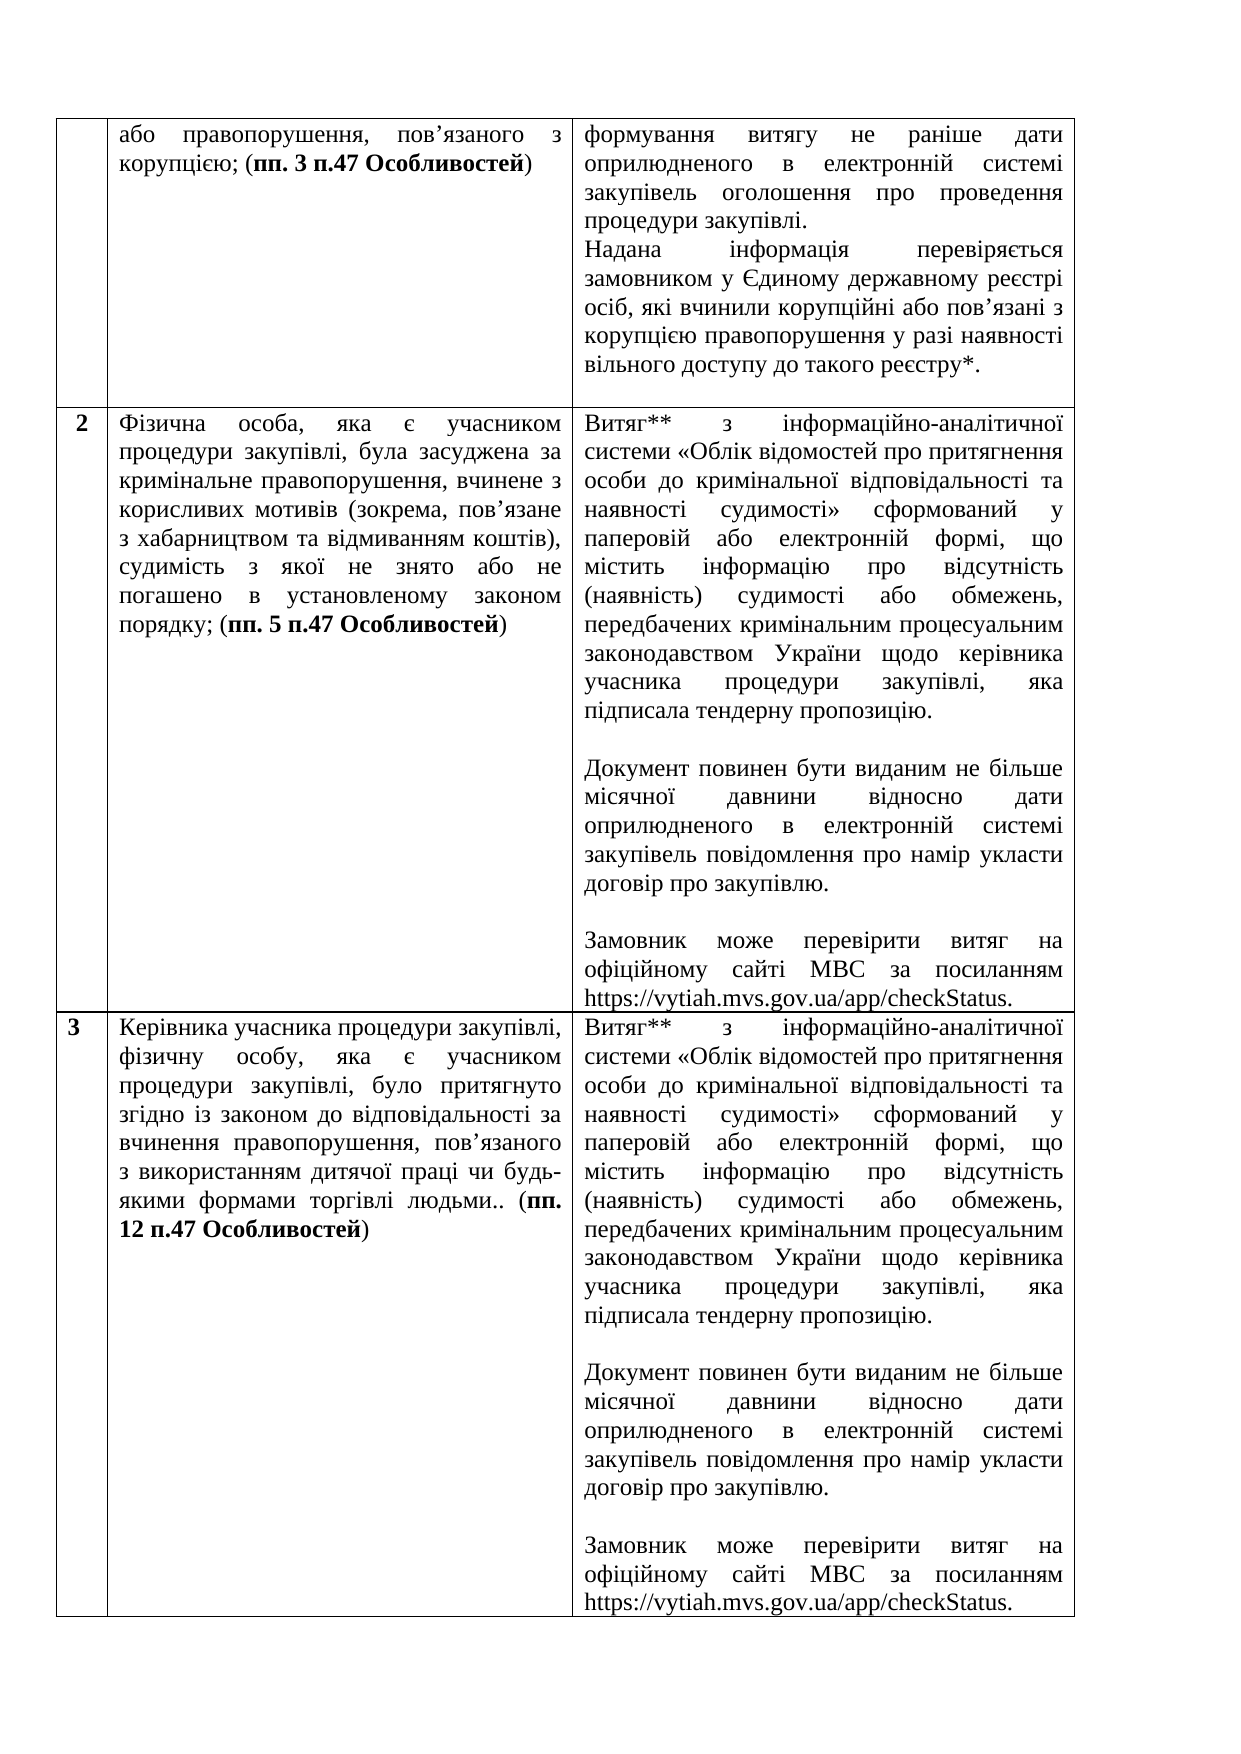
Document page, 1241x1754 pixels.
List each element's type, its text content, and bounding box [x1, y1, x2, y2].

table_cell 1 [57, 119, 107, 407]
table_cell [573, 119, 1074, 407]
table_cell Фізична особа, яка є учасником процедури закупівлі, була засуджена за кримінальне правопорушення, вчинене з корисливих мотивів (зокрема, пов’язане з хабарництвом та відмиванням коштів), судимість з якої не знято або не погашено в установленому законом порядку; (пп. 5 п.47 Особливостей) [108, 408, 572, 1011]
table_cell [108, 119, 572, 407]
table_cell 2 [57, 408, 107, 1011]
table_cell 3 [57, 1013, 107, 1616]
table_cell Витяг** з інформаційно-аналітичної системи «Облік відомостей про притягнення особи до кримінальної відповідальності та наявності судимості» сформований у паперовій або електронній формі, що містить інформацію про відсутність (наявність) судимості або обмежень, передбачених кримінальним процесуальним законодавством України щодо керівника учасника процедури закупівлі, яка підписала тендерну пропозицію. Документ повинен бути виданим не більше місячної давнини відносно дати оприлюдненого в електронній системі закупівель повідомлення про намір укласти договір про закупівлю. Замовник може перевірити витяг на офіційному сайті МВС за посиланням https://vytiah.mvs.gov.ua/app/checkStatus. [573, 408, 1074, 1011]
table_cell Витяг** з інформаційно-аналітичної системи «Облік відомостей про притягнення особи до кримінальної відповідальності та наявності судимості» сформований у паперовій або електронній формі, що містить інформацію про відсутність (наявність) судимості або обмежень, передбачених кримінальним процесуальним законодавством України щодо керівника учасника процедури закупівлі, яка підписала тендерну пропозицію. Документ повинен бути виданим не більше місячної давнини відносно дати оприлюдненого в електронній системі закупівель повідомлення про намір укласти договір про закупівлю. Замовник може перевірити витяг на офіційному сайті МВС за посиланням https://vytiah.mvs.gov.ua/app/checkStatus. [573, 1013, 1074, 1616]
table_cell Керівника учасника процедури закупівлі, фізичну особу, яка є учасником процедури закупівлі, було притягнуто згідно із законом до відповідальності за вчинення правопорушення, пов’язаного з використанням дитячої праці чи будь-якими формами торгівлі людьми.. (пп. 12 п.47 Особливостей) [108, 1013, 572, 1616]
